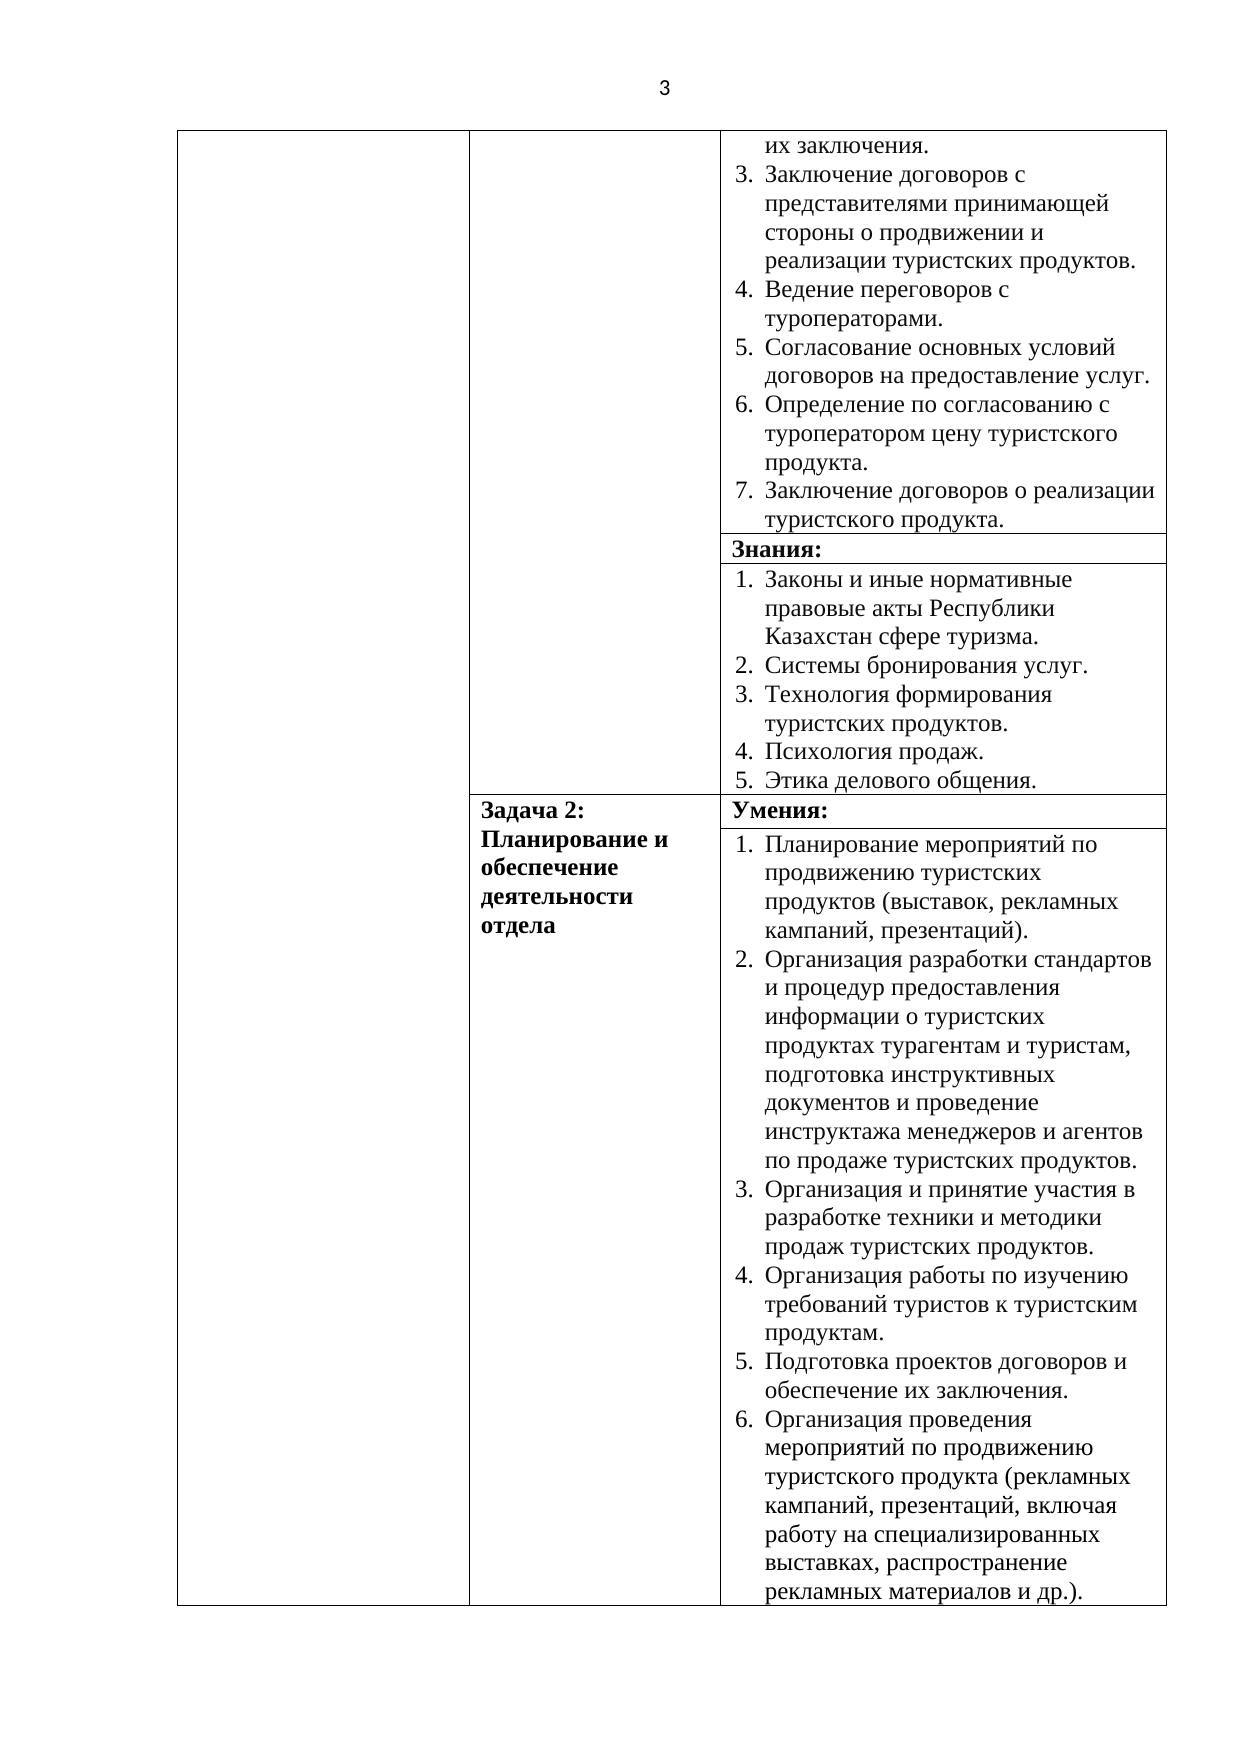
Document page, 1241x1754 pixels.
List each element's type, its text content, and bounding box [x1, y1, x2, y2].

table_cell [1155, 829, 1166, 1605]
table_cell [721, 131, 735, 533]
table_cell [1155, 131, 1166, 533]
table_cell Задача 2: Планирование и обеспечение деятельности отдела [470, 795, 720, 1605]
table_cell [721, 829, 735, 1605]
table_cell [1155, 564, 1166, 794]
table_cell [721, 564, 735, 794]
table_cell Умения: [721, 795, 1166, 828]
